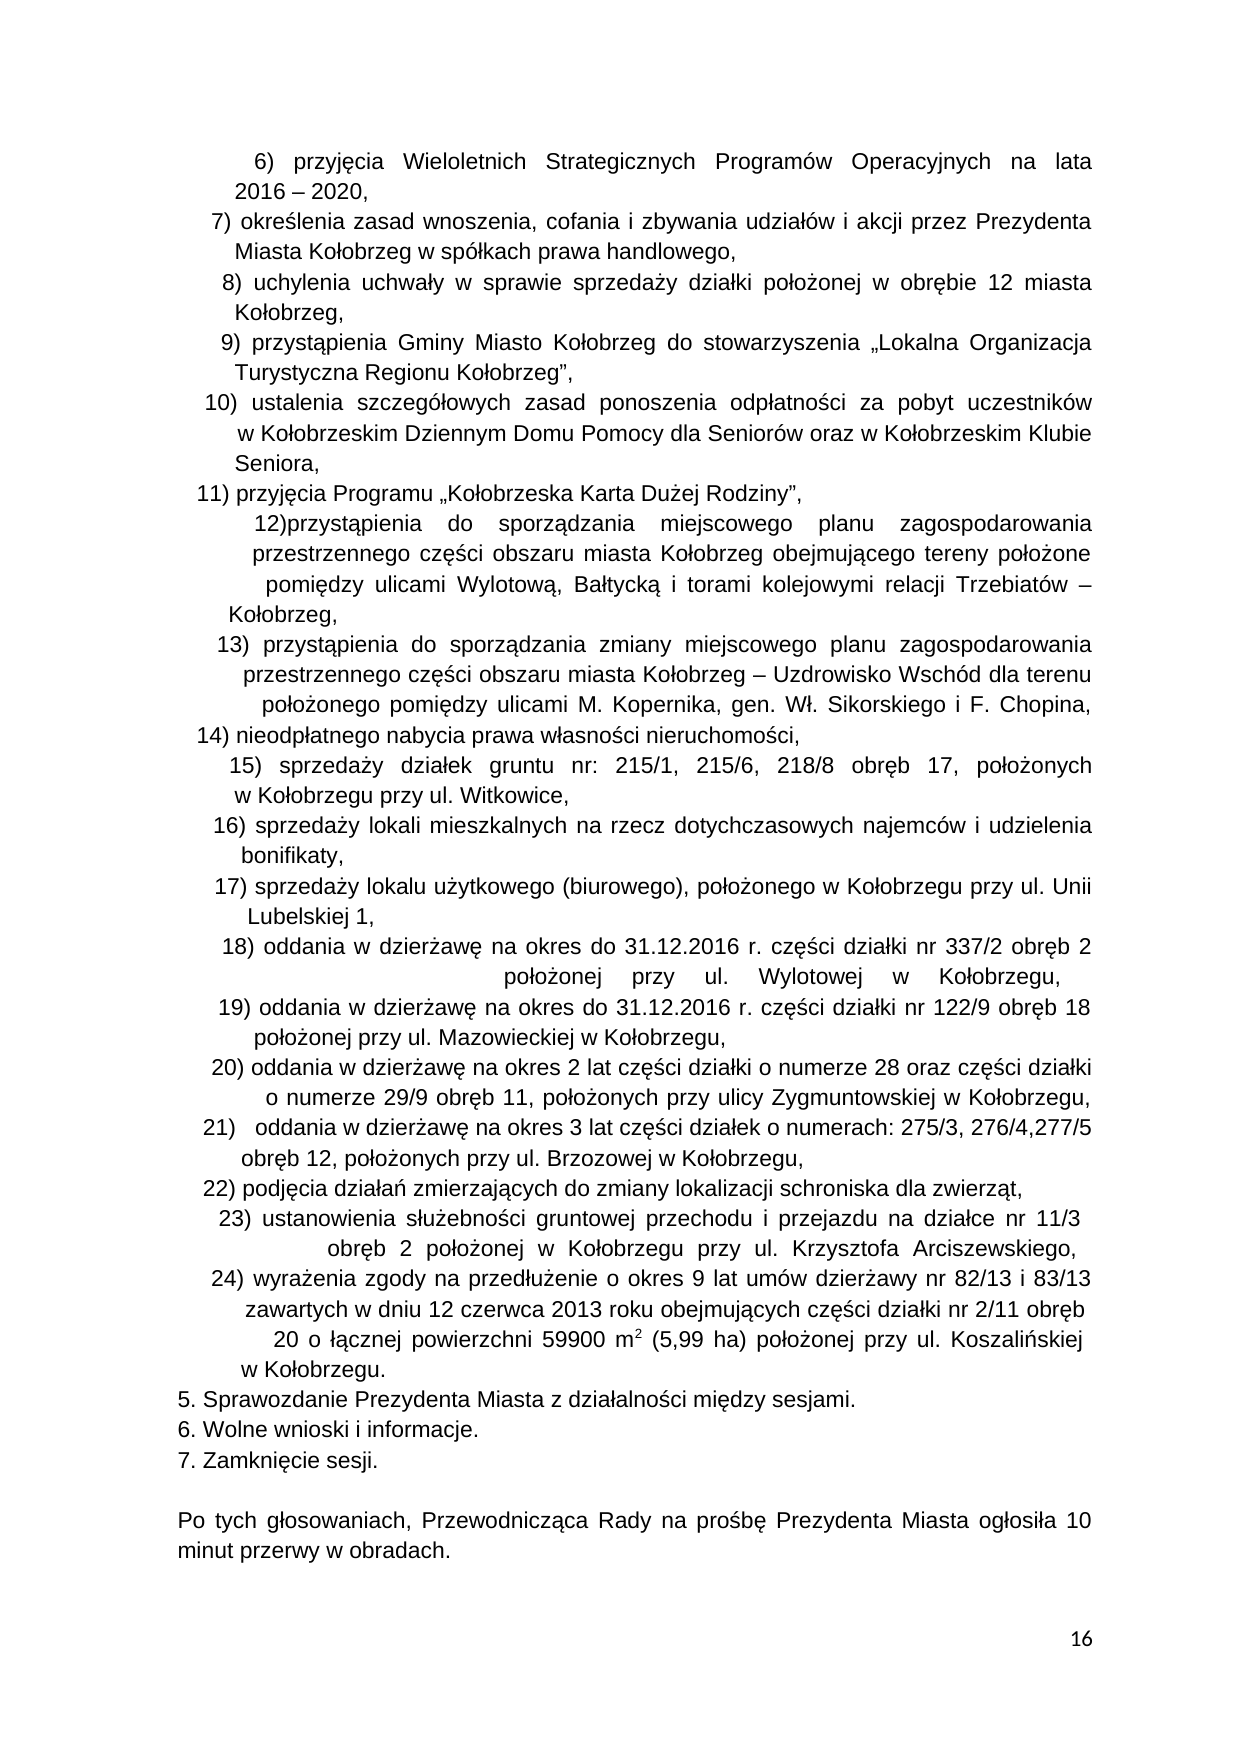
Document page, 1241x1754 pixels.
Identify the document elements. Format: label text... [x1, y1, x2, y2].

text 22) podjęcia działań zmierzających do zmiany lokalizacji schroniska dla zwierząt, [177, 1175, 1093, 1201]
text 20) oddania w dzierżawę na okres 2 lat części działki o numerze 28 oraz części działki o numerze 29/9 obręb 11, położonych przy ulicy Zygmuntowskiej w Kołobrzegu, 21) oddania w dzierżawę na okres 3 lat części działek o numerach: 275/3, 276/4,277/5 obręb 12, położonych przy ul. Brzozowej w Kołobrzegu, [177, 1054, 1093, 1171]
text 23) ustanowienia służebności gruntowej przechodu i przejazdu na działce nr 11/3 obręb 2 położonej w Kołobrzegu przy ul. Krzysztofa Arciszewskiego, 24) wyrażenia zgody na przedłużenie o okres 9 lat umów dzierżawy nr 82/13 i 83/13 zawartych w dniu 12 czerwca 2013 roku obejmujących części działki nr 2/11 obręb 20 o łącznej powierzchni 59900 m2 (5,99 ha) położonej przy ul. Koszalińskiej w Kołobrzegu. [177, 1205, 1093, 1382]
text 11) przyjęcia Programu „Kołobrzeska Karta Dużej Rodziny”, [177, 480, 1093, 506]
text 9) przystąpienia Gminy Miasto Kołobrzeg do stowarzyszenia „Lokalna Organizacja Turystyczna Regionu Kołobrzeg”, [177, 329, 1093, 385]
text 10) ustalenia szczegółowych zasad ponoszenia odpłatności za pobyt uczestników w Kołobrzeskim Dziennym Domu Pomocy dla Seniorów oraz w Kołobrzeskim Klubie Seniora, [177, 389, 1093, 476]
text 5. Sprawozdanie Prezydenta Miasta z działalności między sesjami. [177, 1386, 1093, 1412]
text 18) oddania w dzierżawę na okres do 31.12.2016 r. części działki nr 337/2 obręb 2 położonej przy ul. Wylotowej w Kołobrzegu, 19) oddania w dzierżawę na okres do 31.12.2016 r. części działki nr 122/9 obręb 18 położonej przy ul. Mazowieckiej w Kołobrzegu, [177, 933, 1093, 1050]
text 13) przystąpienia do sporządzania zmiany miejscowego planu zagospodarowania przestrzennego części obszaru miasta Kołobrzeg – Uzdrowisko Wschód dla terenu położonego pomiędzy ulicami M. Kopernika, gen. Wł. Sikorskiego i F. Chopina, 14) nieodpłatnego nabycia prawa własności nieruchomości, [177, 631, 1093, 748]
text 6. Wolne wnioski i informacje. [177, 1416, 1093, 1443]
text 8) uchylenia uchwały w sprawie sprzedaży działki położonej w obrębie 12 miasta Kołobrzeg, [177, 268, 1093, 325]
text 17) sprzedaży lokalu użytkowego (biurowego), położonego w Kołobrzegu przy ul. Unii Lubelskiej 1, [177, 873, 1093, 929]
text Po tych głosowaniach, Przewodnicząca Rady na prośbę Prezydenta Miasta ogłosiła 10 minut przerwy w obradach. [177, 1507, 1093, 1563]
text 6) przyjęcia Wieloletnich Strategicznych Programów Operacyjnych na lata 2016 – 2020, [177, 148, 1093, 204]
text 16) sprzedaży lokali mieszkalnych na rzecz dotychczasowych najemców i udzielenia bonifikaty, [177, 812, 1093, 869]
text 15) sprzedaży działek gruntu nr: 215/1, 215/6, 218/8 obręb 17, położonych w Kołobrzegu przy ul. Witkowice, [177, 752, 1093, 808]
text 7) określenia zasad wnoszenia, cofania i zbywania udziałów i akcji przez Prezydenta Miasta Kołobrzeg w spółkach prawa handlowego, [177, 208, 1093, 264]
text 7. Zamknięcie sesji. [177, 1447, 1093, 1473]
text 12)przystąpienia do sporządzania miejscowego planu zagospodarowania przestrzennego części obszaru miasta Kołobrzeg obejmującego tereny położone pomiędzy ulicami Wylotową, Bałtycką i torami kolejowymi relacji Trzebiatów – Kołobrzeg, [177, 510, 1093, 627]
